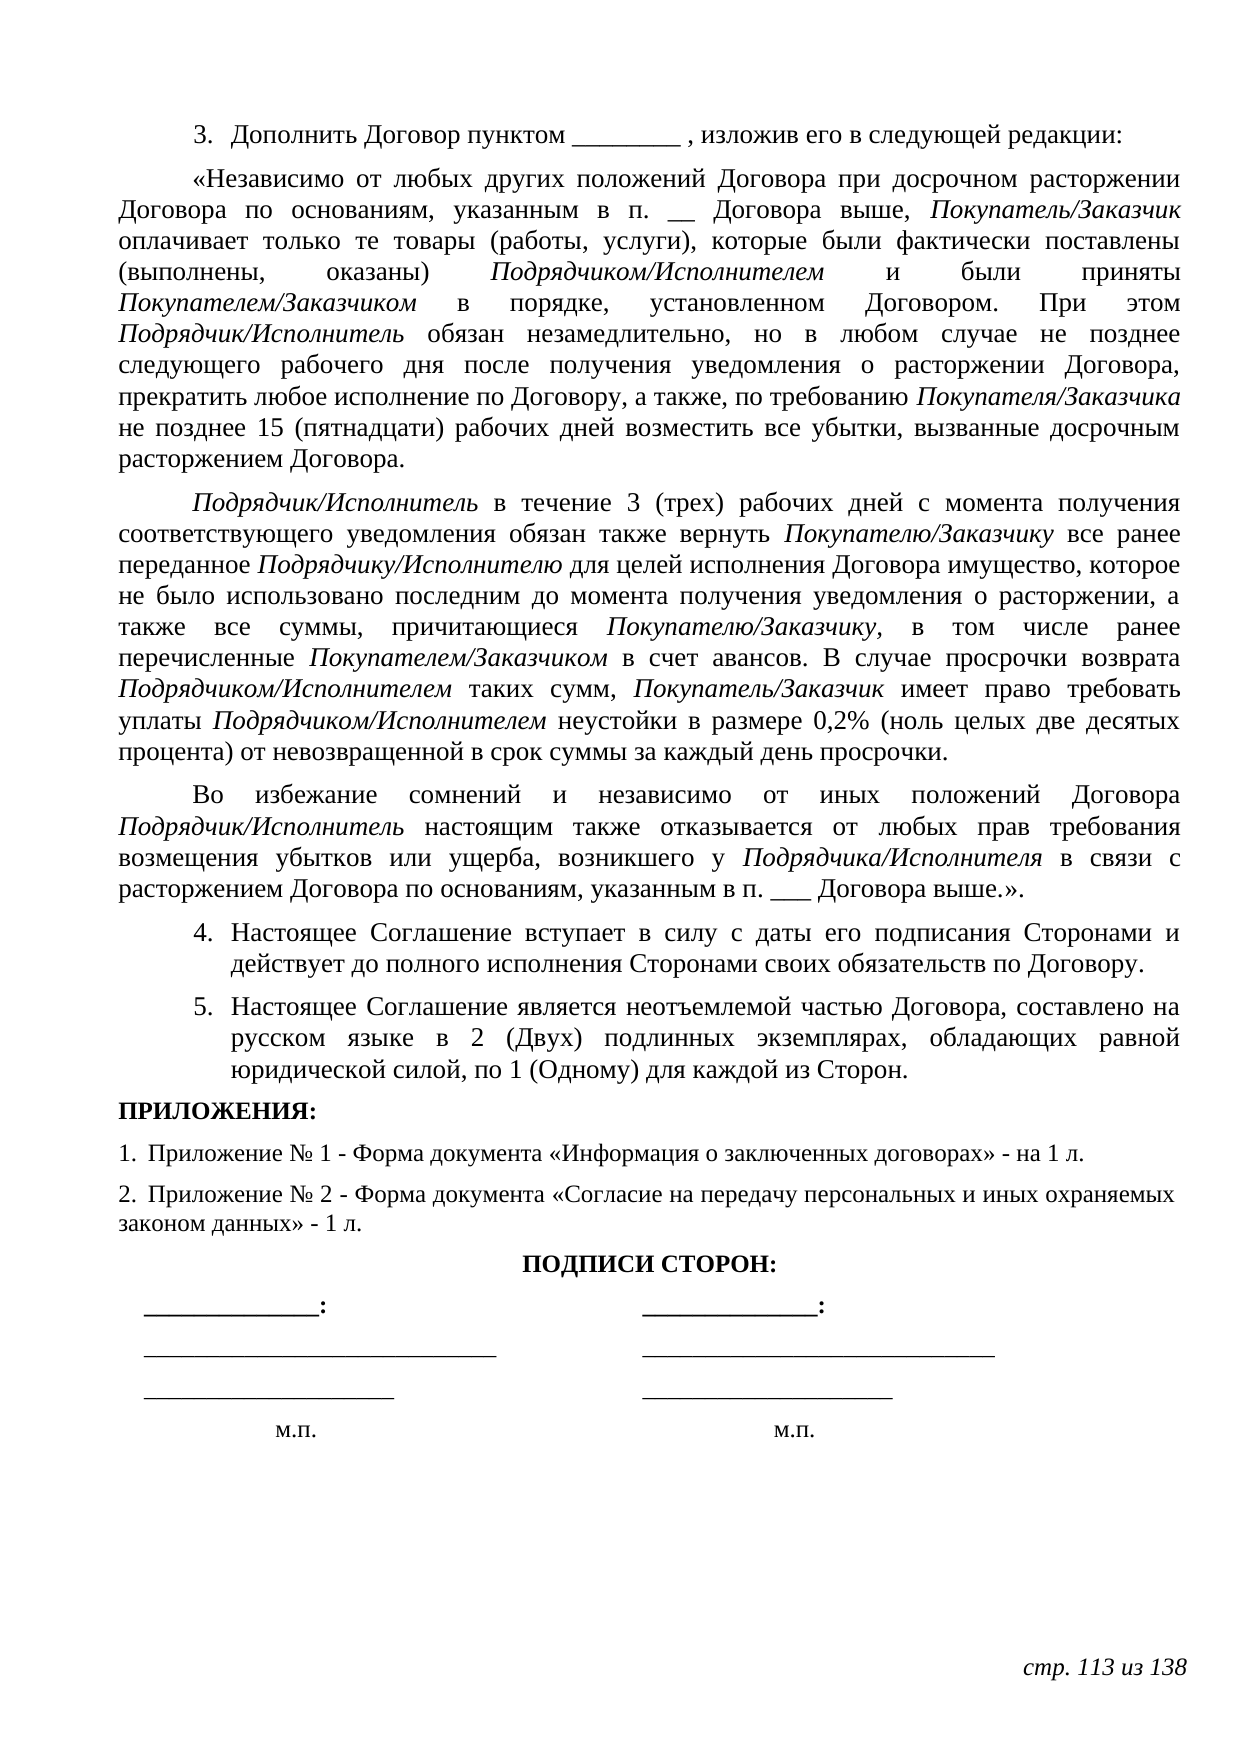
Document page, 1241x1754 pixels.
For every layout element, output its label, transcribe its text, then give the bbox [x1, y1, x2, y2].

list Приложение № 2 - Форма документа «Согласие на передачу персональных и иных охраняемых законом данных» - 1 л. [118, 1179, 1177, 1236]
list Настоящее Соглашение является неотъемлемой частью Договора, составлено на русском языке в 2 (Двух) подлинных экземплярах, обладающих равной юридической силой, по 1 (Одному) для каждой из Сторон. [193, 990, 1181, 1084]
table_header ______________: [631, 1278, 1167, 1319]
list Приложение № 1 - Форма документа «Информация о заключенных договорах» - на 1 л. [118, 1138, 1177, 1166]
text Подрядчик/Исполнитель в течение 3 (трех) рабочих дней с момента получения соответствующего уведомления обязан также вернуть Покупателю/Заказчику все ранее переданное Подрядчику/Исполнителю для целей исполнения Договора имущество, которое не было использовано последним до момента получения уведомления о расторжении, а также все суммы, причитающиеся Покупателю/Заказчику, в том числе ранее перечисленные Покупателем/Заказчиком в счет авансов. В случае просрочки возврата Подрядчиком/Исполнителем таких сумм, Покупатель/Заказчик имеет право требовать уплаты Подрядчиком/Исполнителем неустойки в размере 0,2% (ноль целых две десятых процента) от невозвращенной в срок суммы за каждый день просрочки. [118, 486, 1181, 766]
list Дополнить Договор пунктом ________ , изложив его в следующей редакции: [193, 118, 1181, 149]
table_cell ____________________________ ____________________ м.п. [631, 1319, 1167, 1443]
table_header ______________: [133, 1278, 631, 1319]
list Настоящее Соглашение вступает в силу с даты его подписания Сторонами и действует до полного исполнения Сторонами своих обязательств по Договору. [193, 916, 1181, 978]
text ПРИЛОЖЕНИЯ: [118, 1096, 1181, 1125]
table_cell ____________________________ ____________________ м.п. [133, 1319, 631, 1443]
title ПОДПИСИ СТОРОН: [118, 1249, 1181, 1278]
text «Независимо от любых других положений Договора при досрочном расторжении Договора по основаниям, указанным в п. __ Договора выше, Покупатель/Заказчик оплачивает только те товары (работы, услуги), которые были фактически поставлены (выполнены, оказаны) Подрядчиком/Исполнителем и были приняты Покупателем/Заказчиком в порядке, установленном Договором. При этом Подрядчик/Исполнитель обязан незамедлительно, но в любом случае не позднее следующего рабочего дня после получения уведомления о расторжении Договора, прекратить любое исполнение по Договору, а также, по требованию Покупателя/Заказчика не позднее 15 (пятнадцати) рабочих дней возместить все убытки, вызванные досрочным расторжением Договора. [118, 162, 1181, 473]
text Во избежание сомнений и независимо от иных положений Договора Подрядчик/Исполнитель настоящим также отказывается от любых прав требования возмещения убытков или ущерба, возникшего у Подрядчика/Исполнителя в связи с расторжением Договора по основаниям, указанным в п. ___ Договора выше.». [118, 778, 1181, 903]
